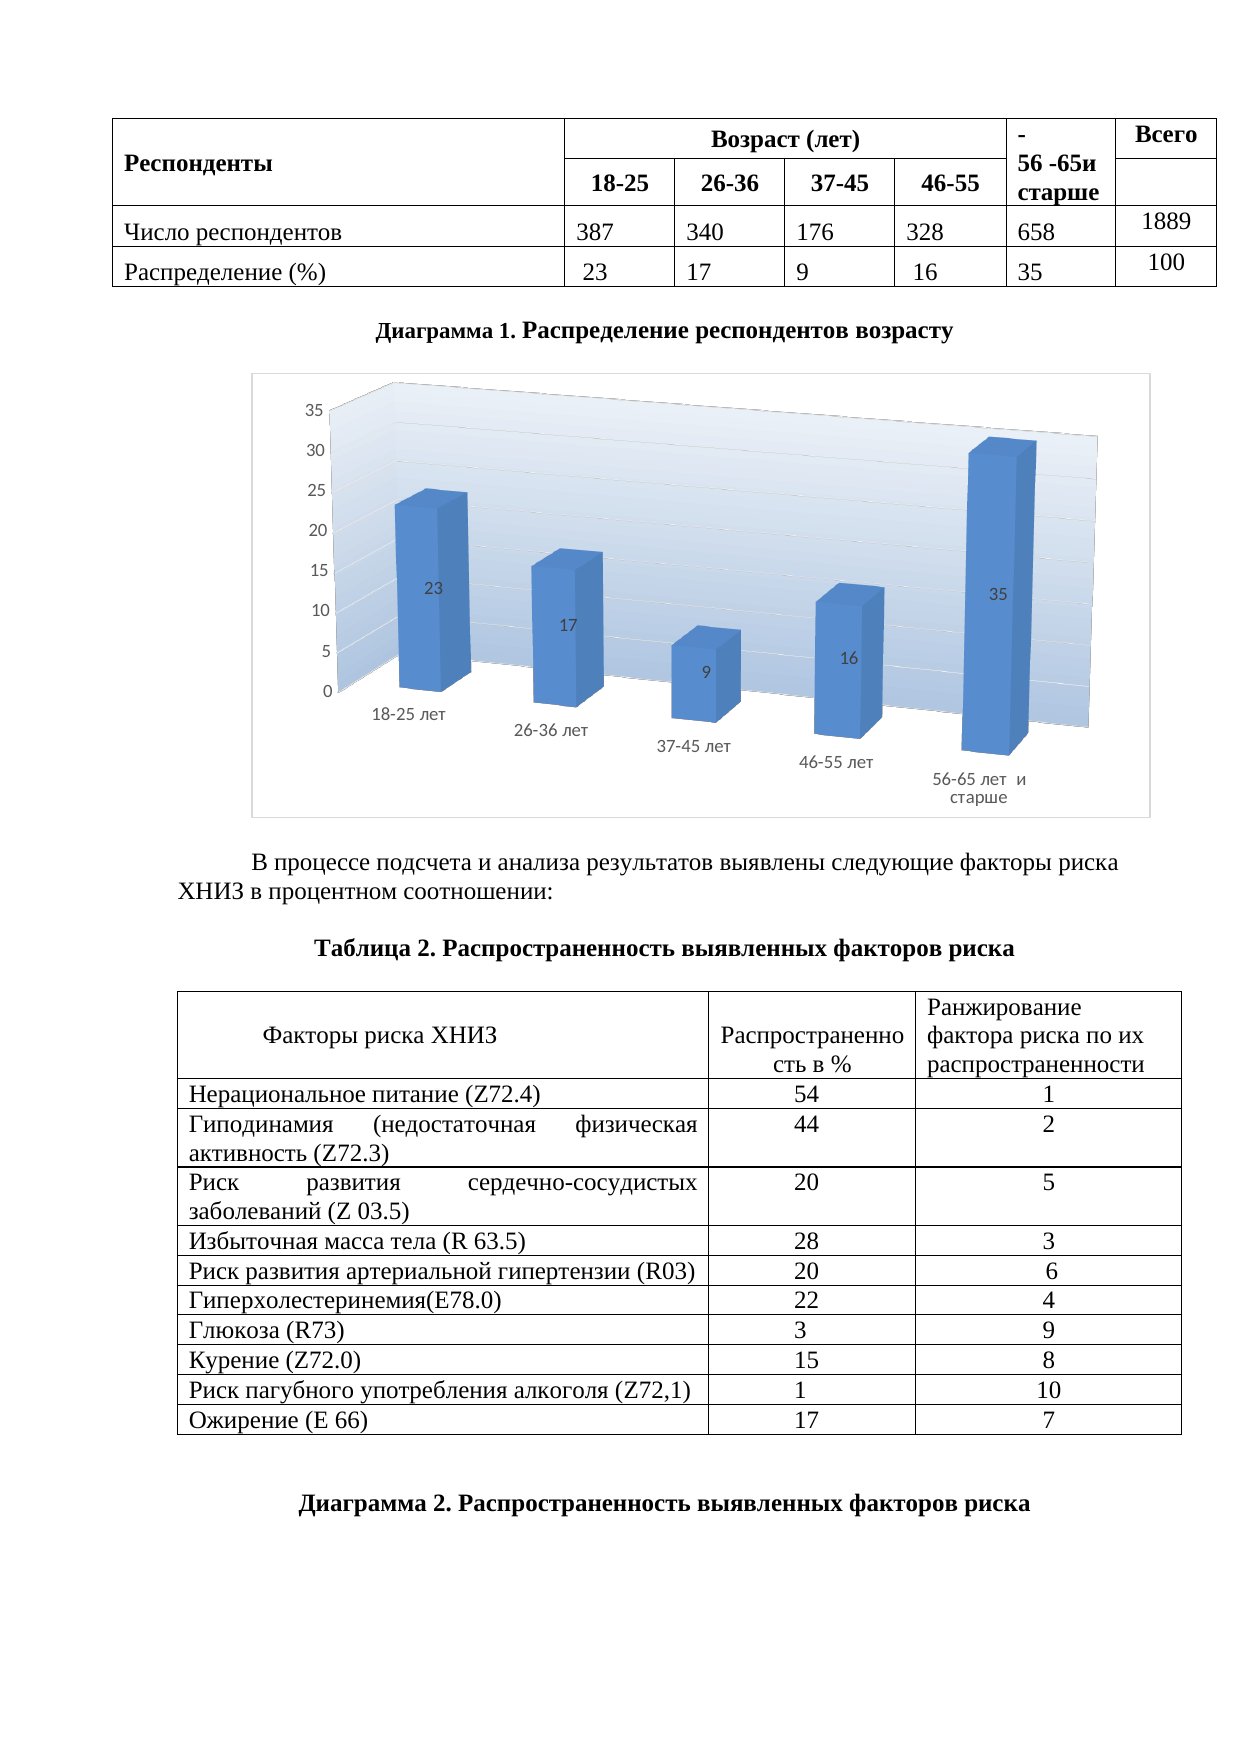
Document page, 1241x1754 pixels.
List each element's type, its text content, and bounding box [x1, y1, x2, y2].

table_cell 658 [1007, 206, 1115, 246]
table_cell 6 [916, 1256, 1181, 1284]
table_cell 8 [916, 1345, 1181, 1374]
table_cell 23 [565, 247, 674, 286]
table_cell 17 [675, 247, 784, 286]
table_cell Глюкоза (R73) [178, 1315, 708, 1344]
table_cell 18-25 [565, 159, 674, 205]
table_cell 22 [709, 1286, 915, 1314]
table_cell 3 [709, 1315, 915, 1344]
text Диаграмма 1. Распределение респондентов возрасту [177, 315, 1152, 344]
table_cell 176 [785, 206, 894, 246]
text Диаграмма 2. Распространенность выявленных факторов риска [177, 1488, 1152, 1517]
table_cell Риск пагубного употребления алкоголя (Z72,1) [178, 1375, 708, 1404]
table_cell 387 [565, 206, 674, 246]
table_cell 328 [895, 206, 1006, 246]
table_header Респонденты [113, 119, 564, 205]
table_cell 100 [1116, 247, 1216, 286]
table_cell 37-45 [785, 159, 894, 205]
table_cell 35 [1007, 247, 1115, 286]
table_header Всего [1116, 119, 1216, 158]
table_header Распространенность в % [709, 992, 915, 1078]
table_header Возраст (лет) [565, 119, 1006, 158]
table_cell 28 [709, 1226, 915, 1255]
table_cell 20 [709, 1256, 915, 1284]
table_cell 1 [916, 1079, 1181, 1108]
table_cell 46-55 [895, 159, 1006, 205]
table_cell 3 [916, 1226, 1181, 1255]
table_cell 1 [709, 1375, 915, 1404]
table_header - 56 -65и старше [1007, 119, 1115, 205]
table_cell Курение (Z72.0) [178, 1345, 708, 1374]
table_cell 15 [709, 1345, 915, 1374]
table_cell Нерациональное питание (Z72.4) [178, 1079, 708, 1108]
table_cell 5 [916, 1168, 1181, 1225]
table_cell Риск развития артериальной гипертензии (R03) [178, 1256, 708, 1284]
table_cell 7 [916, 1405, 1181, 1433]
table_cell Гиподинамия (недостаточная физическая активность (Z72.3) [178, 1109, 708, 1166]
table_cell 4 [916, 1286, 1181, 1314]
table_cell 9 [785, 247, 894, 286]
table_cell 17 [709, 1405, 915, 1433]
table_cell 16 [895, 247, 1006, 286]
table_cell Число респондентов [113, 206, 564, 246]
table_header Факторы риска ХНИЗ [178, 992, 708, 1078]
table_cell Ожирение (Е 66) [178, 1405, 708, 1433]
table_cell [1116, 159, 1216, 205]
table_cell 1889 [1116, 206, 1216, 246]
table_cell Распределение (%) [113, 247, 564, 286]
table_cell 54 [709, 1079, 915, 1108]
table_cell Избыточная масса тела (R 63.5) [178, 1226, 708, 1255]
table_header Ранжирование фактора риска по их распространенности [916, 992, 1181, 1078]
text В процессе подсчета и анализа результатов выявлены следующие факторы риска ХНИЗ в процентном соотношении: [177, 847, 1152, 904]
table_cell 10 [916, 1375, 1181, 1404]
table_cell Гиперхолестеринемия(Е78.0) [178, 1286, 708, 1314]
table_cell Риск развития сердечно-сосудистых заболеваний (Z 03.5) [178, 1168, 708, 1225]
table_cell 9 [916, 1315, 1181, 1344]
text Таблица 2. Распространенность выявленных факторов риска [177, 933, 1152, 962]
table_cell 26-36 [675, 159, 784, 205]
table_cell 44 [709, 1109, 915, 1166]
table_cell 20 [709, 1168, 915, 1225]
table_cell 340 [675, 206, 784, 246]
table_cell 2 [916, 1109, 1181, 1166]
